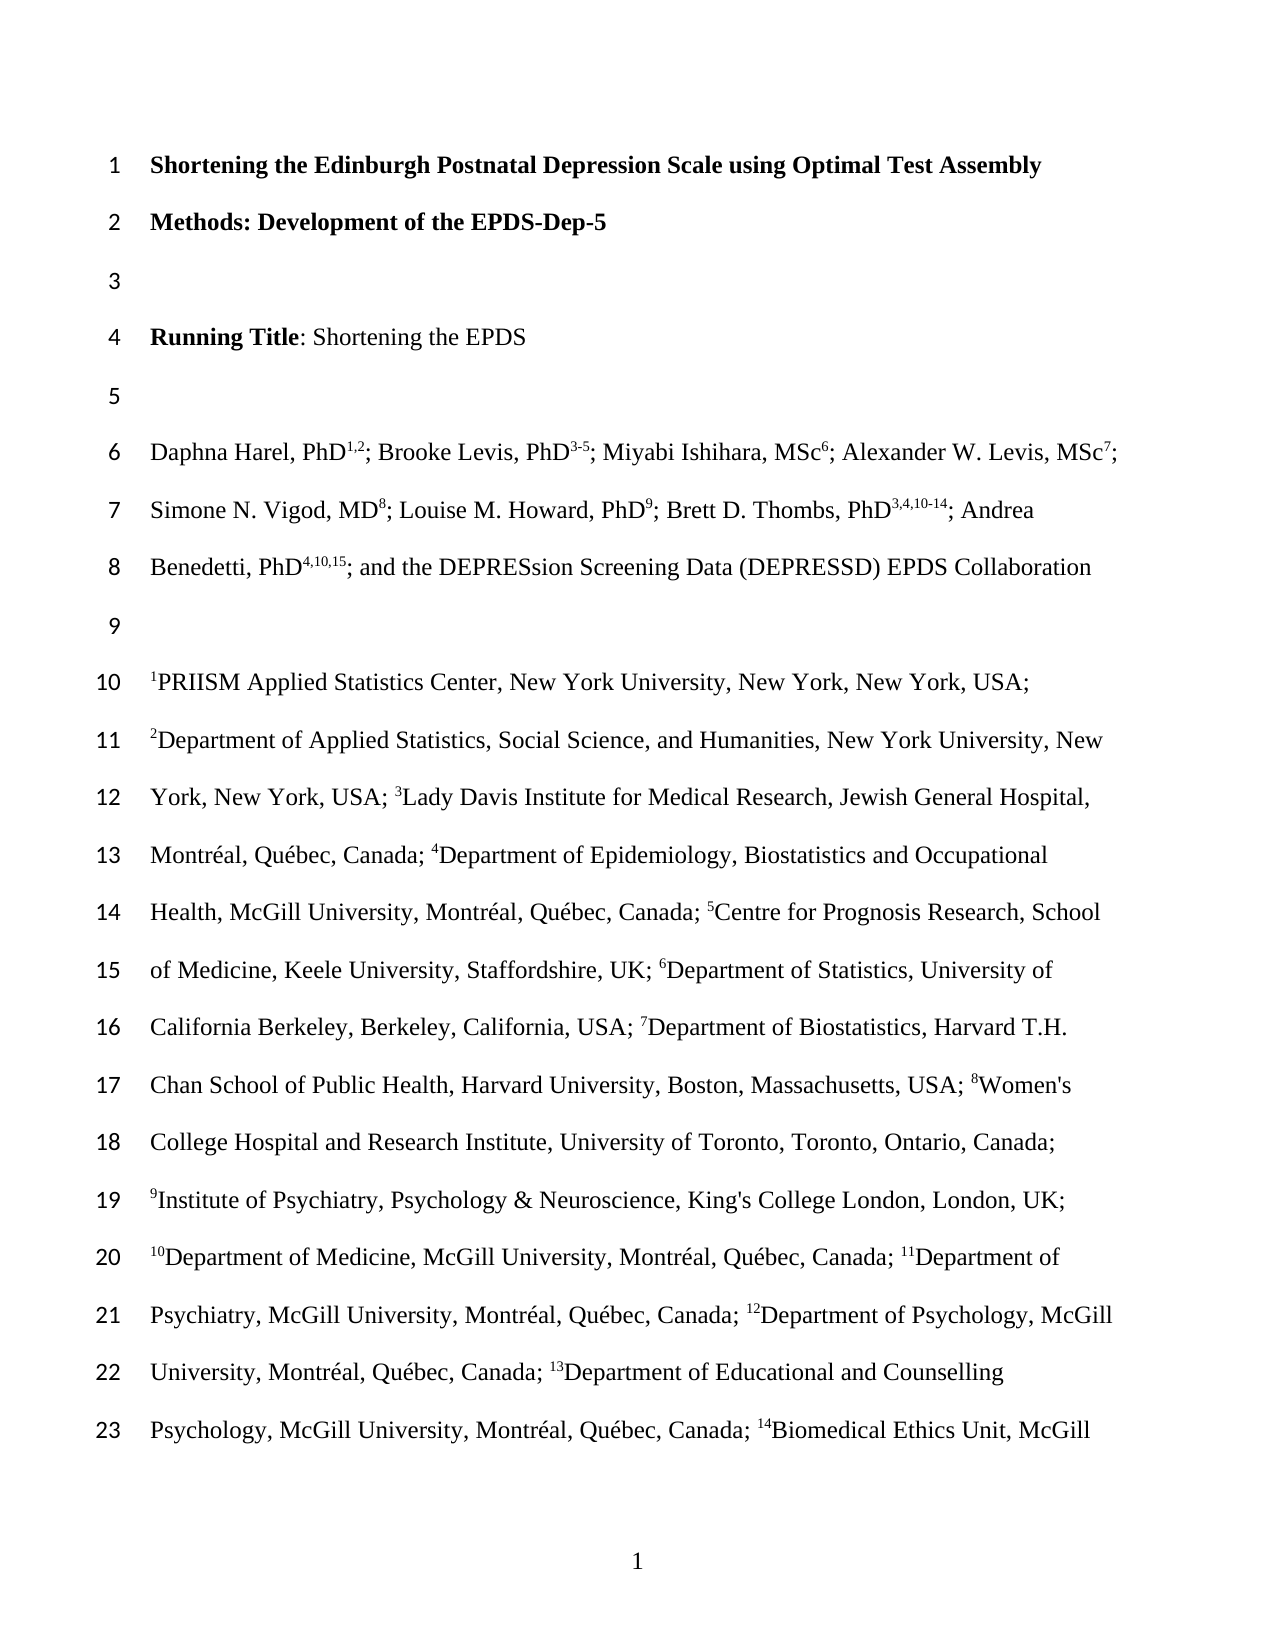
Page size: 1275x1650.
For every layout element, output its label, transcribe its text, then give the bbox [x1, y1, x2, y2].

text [150, 667, 1124, 1444]
text Shortening the Edinburgh Postnatal Depression Scale using Optimal Test Assembly Methods: Development of the EPDS-Dep-5 [150, 150, 1124, 236]
text Daphna Harel, PhD1,2; Brooke Levis, PhD3-5; Miyabi Ishihara, MSc6; Alexander W. Levis, MSc7; Simone N. Vigod, MD8; Louise M. Howard, PhD9; Brett D. Thombs, PhD3,4,10-14; Andrea Benedetti, PhD4,10,15; and the DEPRESsion Screening Data (DEPRESSD) EPDS Collaboration [150, 437, 1124, 581]
text Running Title: Shortening the EPDS [150, 322, 1124, 351]
